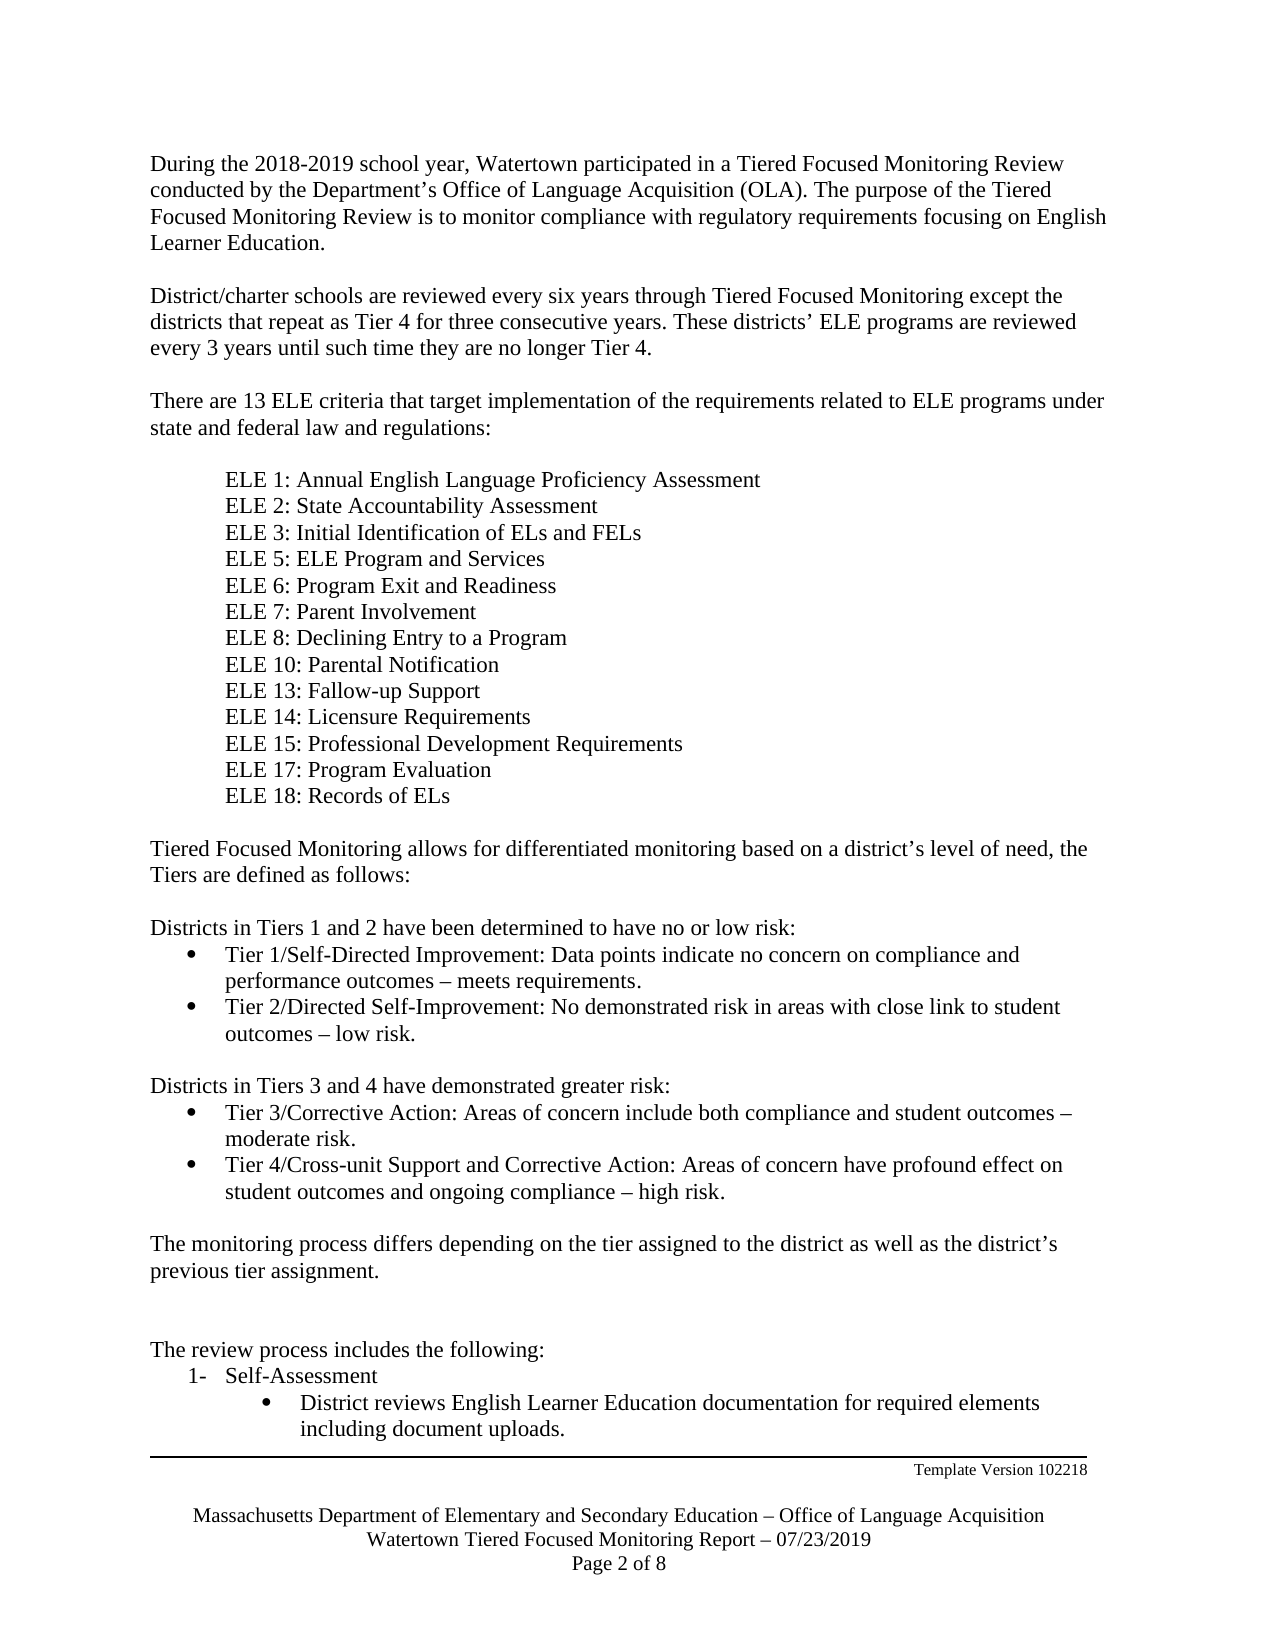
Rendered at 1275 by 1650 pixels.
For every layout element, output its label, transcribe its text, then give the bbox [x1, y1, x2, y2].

text The review process includes the following: [150, 1336, 1125, 1362]
text Districts in Tiers 1 and 2 have been determined to have no or low risk: [150, 914, 1125, 941]
list District reviews English Learner Education documentation for required elements including document uploads. [262, 1389, 1125, 1441]
text ELE 18: Records of ELs [225, 782, 1125, 809]
list Tier 3/Corrective Action: Areas of concern include both compliance and student outcomes – moderate risk. [187, 1099, 1125, 1151]
text Districts in Tiers 3 and 4 have demonstrated greater risk: [150, 1072, 1125, 1099]
text ELE 10: Parental Notification [225, 651, 1125, 677]
list Tier 4/Cross-unit Support and Corrective Action: Areas of concern have profound effect on student outcomes and ongoing compliance – high risk. [187, 1151, 1125, 1204]
text District/charter schools are reviewed every six years through Tiered Focused Monitoring except the districts that repeat as Tier 4 for three consecutive years. These districts’ ELE programs are reviewed every 3 years until such time they are no longer Tier 4. [150, 282, 1125, 361]
text ELE 7: Parent Involvement [225, 598, 1125, 624]
list Tier 2/Directed Self-Improvement: No demonstrated risk in areas with close link to student outcomes – low risk. [187, 993, 1125, 1046]
text ELE 6: Program Exit and Readiness [225, 572, 1125, 598]
text ELE 14: Licensure Requirements [225, 703, 1125, 730]
text ELE 2: State Accountability Assessment [225, 493, 1125, 519]
list Tier 1/Self-Directed Improvement: Data points indicate no concern on compliance and performance outcomes – meets requirements. [187, 941, 1125, 993]
list Self-Assessment [187, 1362, 1125, 1389]
text ELE 15: Professional Development Requirements [225, 730, 1125, 756]
text ELE 3: Initial Identification of ELs and FELs [225, 519, 1125, 545]
text ELE 17: Program Evaluation [225, 756, 1125, 782]
text ELE 5: ELE Program and Services [225, 545, 1125, 572]
text ELE 1: Annual English Language Proficiency Assessment [225, 466, 1125, 493]
text During the 2018-2019 school year, Watertown participated in a Tiered Focused Monitoring Review conducted by the Department’s Office of Language Acquisition (OLA). The purpose of the Tiered Focused Monitoring Review is to monitor compliance with regulatory requirements focusing on English Learner Education. [150, 150, 1125, 255]
text ELE 8: Declining Entry to a Program [225, 624, 1125, 651]
text ELE 13: Fallow-up Support [225, 677, 1125, 703]
text Tiered Focused Monitoring allows for differentiated monitoring based on a district’s level of need, the Tiers are defined as follows: [150, 835, 1125, 888]
text The monitoring process differs depending on the tier assigned to the district as well as the district’s previous tier assignment. [150, 1231, 1125, 1283]
text There are 13 ELE criteria that target implementation of the requirements related to ELE programs under state and federal law and regulations: [150, 387, 1125, 440]
